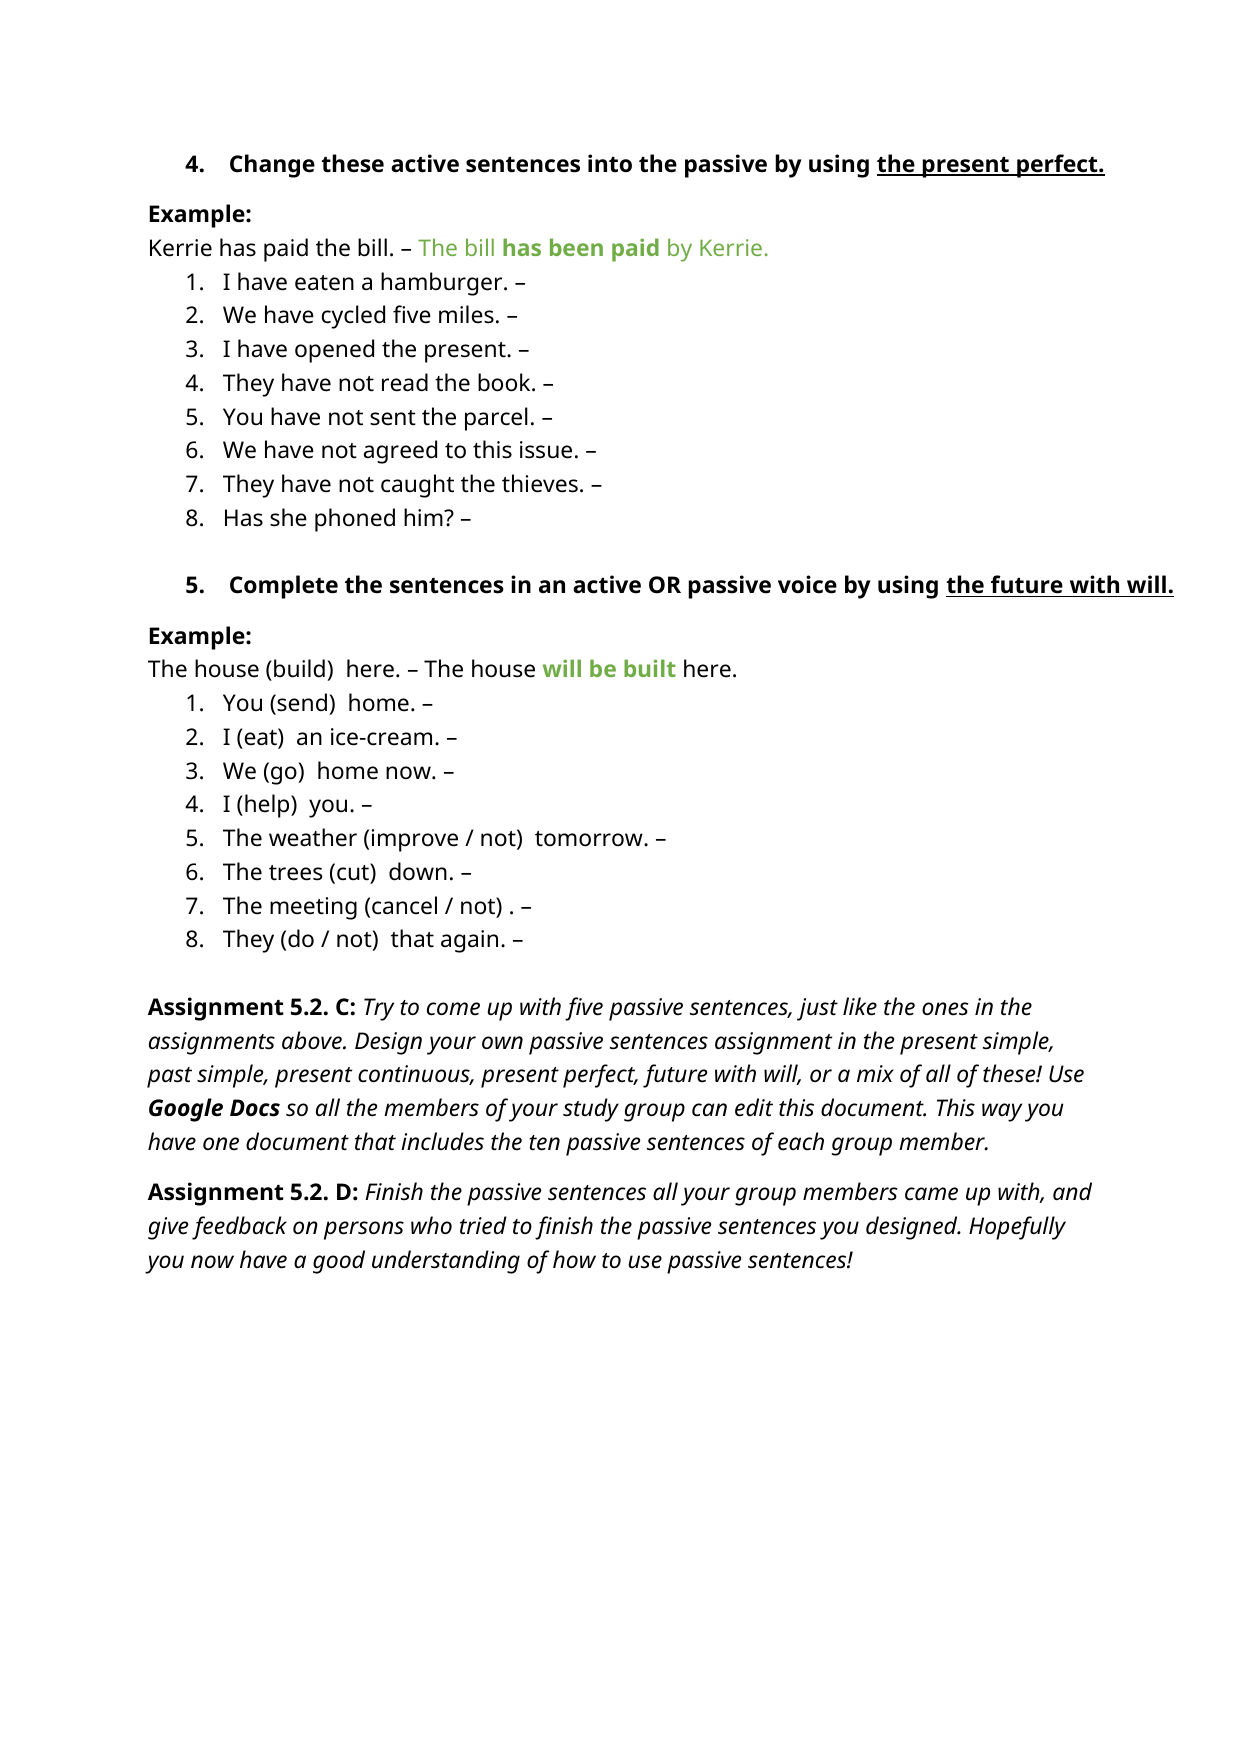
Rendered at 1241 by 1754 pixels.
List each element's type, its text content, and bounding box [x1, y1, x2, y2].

list I have eaten a hamburger. – [185, 266, 1152, 297]
text Example: [148, 620, 1152, 651]
list They have not caught the thieves. – [185, 468, 1152, 499]
list They have not read the book. – [185, 367, 1152, 398]
list Change these active sentences into the passive by using the present perfect. [185, 148, 1196, 179]
list We have not agreed to this issue. – [185, 434, 1152, 466]
text The house (build) here. – The house will be built here. [148, 653, 1152, 685]
list We (go) home now. – [185, 755, 1152, 786]
text Assignment 5.2. C: Try to come up with five passive sentences, just like the ones in the assignments above. Design your own passive sentences assignment in the present simple, past simple, present continuous, present perfect, future with will, or a mix of all of these! Use Google Docs so all the members of your study group can edit this document. This way you have one document that includes the ten passive sentences of each group member. [148, 991, 1093, 1157]
list We have cycled five miles. – [185, 299, 1152, 331]
list Has she phoned him? – [185, 502, 1152, 533]
list You have not sent the parcel. – [185, 401, 1152, 432]
list The meeting (cancel / not) . – [185, 890, 1152, 921]
text Assignment 5.2. D: Finish the passive sentences all your group members came up with, and give feedback on persons who tried to finish the passive sentences you designed. Hopefully you now have a good understanding of how to use passive sentences! [148, 1176, 1093, 1275]
list You (send) home. – [185, 687, 1152, 718]
list The weather (improve / not) tomorrow. – [185, 822, 1152, 853]
list I have opened the present. – [185, 333, 1152, 364]
list The trees (cut) down. – [185, 856, 1152, 887]
list They (do / not) that again. – [185, 923, 1152, 955]
list I (eat) an ice-cream. – [185, 721, 1152, 752]
text Example: [148, 198, 1152, 229]
list Complete the sentences in an active OR passive voice by using the future with will. [185, 569, 1196, 601]
list I (help) you. – [185, 788, 1152, 820]
text Kerrie has paid the bill. – The bill has been paid by Kerrie. [148, 232, 1152, 263]
